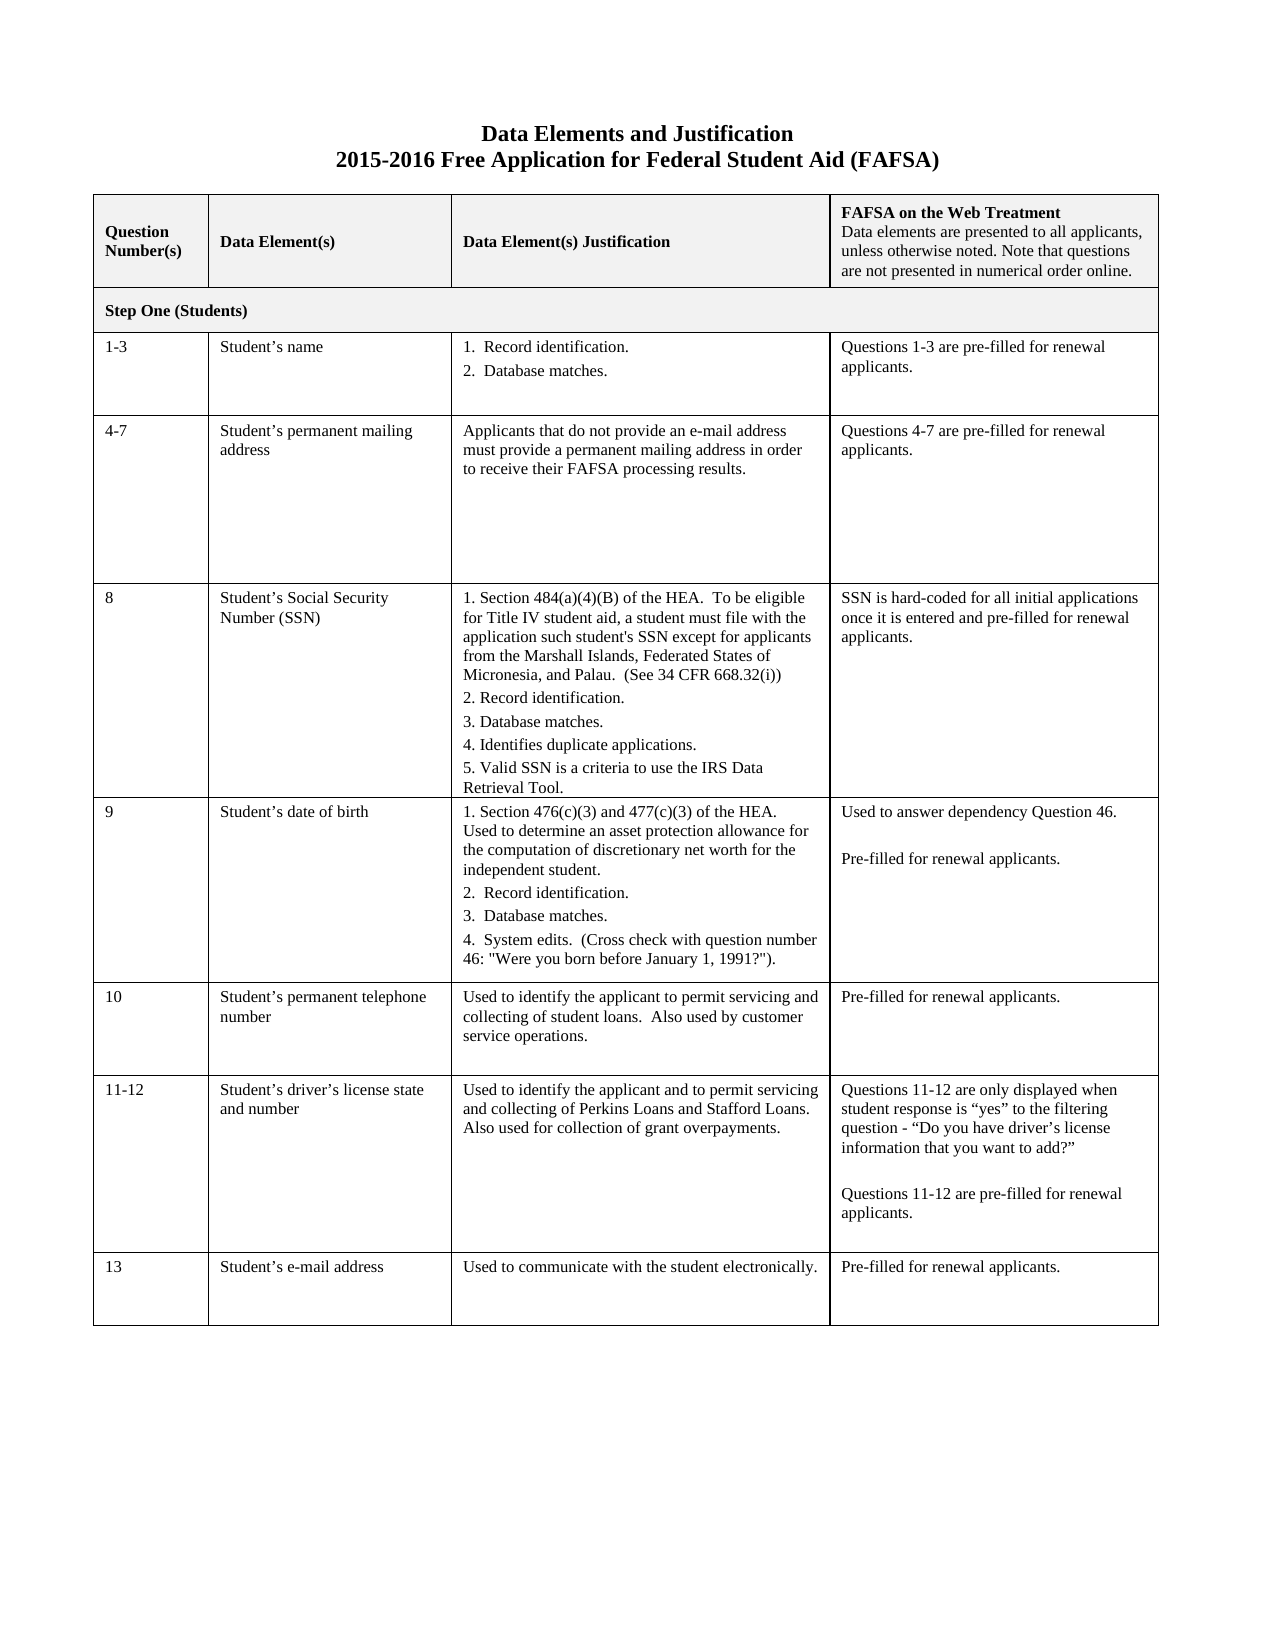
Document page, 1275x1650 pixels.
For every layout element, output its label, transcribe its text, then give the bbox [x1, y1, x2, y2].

table_cell Student’s name [209, 333, 451, 415]
table_cell SSN is hard-coded for all initial applications once it is entered and pre-filled for renewal applicants. [831, 584, 1158, 797]
title Data Elements and Justification [105, 120, 1170, 146]
text 2015-2016 Free Application for Federal Student Aid (FAFSA) [105, 146, 1170, 173]
table_cell Pre-filled for renewal applicants. [831, 1253, 1158, 1325]
table_cell 10 [94, 983, 208, 1075]
table_cell Questions 4-7 are pre-filled for renewal applicants. [831, 416, 1158, 583]
table_header Data Element(s) Justification [452, 195, 829, 287]
table_cell Pre-filled for renewal applicants. [831, 983, 1158, 1075]
table_cell 8 [94, 584, 208, 797]
table_cell Used to identify the applicant and to permit servicing and collecting of Perkins Loans and Stafford Loans. Also used for collection of grant overpayments. [452, 1076, 829, 1252]
table_cell 1. Record identification. 2. Database matches. [452, 333, 829, 415]
table_cell 11-12 [94, 1076, 208, 1252]
table_cell Student’s e-mail address [209, 1253, 451, 1325]
table_cell Step One (Students) [94, 288, 1158, 332]
table_cell Used to answer dependency Question 46. Pre-filled for renewal applicants. [831, 798, 1158, 982]
table_cell 13 [94, 1253, 208, 1325]
table_cell Student’s permanent mailing address [209, 416, 451, 583]
table_cell Student’s driver’s license state and number [209, 1076, 451, 1252]
table_cell Student’s permanent telephone number [209, 983, 451, 1075]
table_header FAFSA on the Web Treatment Data elements are presented to all applicants, unless otherwise noted. Note that questions are not presented in numerical order online. [831, 195, 1158, 287]
table_cell 9 [94, 798, 208, 982]
table_header Question Number(s) [94, 195, 208, 287]
table_cell 1. Section 476(c)(3) and 477(c)(3) of the HEA. Used to determine an asset protection allowance for the computation of discretionary net worth for the independent student. 2. Record identification. 3. Database matches. 4. System edits. (Cross check with question number 46: "Were you born before January 1, 1991?"). [452, 798, 829, 982]
table_cell 1-3 [94, 333, 208, 415]
table_cell 1. Section 484(a)(4)(B) of the HEA. To be eligible for Title IV student aid, a student must file with the application such student's SSN except for applicants from the Marshall Islands, Federated States of Micronesia, and Palau. (See 34 CFR 668.32(i)) 2. Record identification. 3. Database matches. 4. Identifies duplicate applications. 5. Valid SSN is a criteria to use the IRS Data Retrieval Tool. [452, 584, 829, 797]
table_cell 4-7 [94, 416, 208, 583]
table_cell Questions 11-12 are only displayed when student response is “yes” to the filtering question - “Do you have driver’s license information that you want to add?” Questions 11-12 are pre-filled for renewal applicants. [831, 1076, 1158, 1252]
table_cell Questions 1-3 are pre-filled for renewal applicants. [831, 333, 1158, 415]
table_cell Applicants that do not provide an e-mail address must provide a permanent mailing address in order to receive their FAFSA processing results. [452, 416, 829, 583]
table_header Data Element(s) [209, 195, 451, 287]
table_cell Student’s date of birth [209, 798, 451, 982]
table_cell Used to communicate with the student electronically. [452, 1253, 829, 1325]
table_cell Student’s Social Security Number (SSN) [209, 584, 451, 797]
table_cell Used to identify the applicant to permit servicing and collecting of student loans. Also used by customer service operations. [452, 983, 829, 1075]
